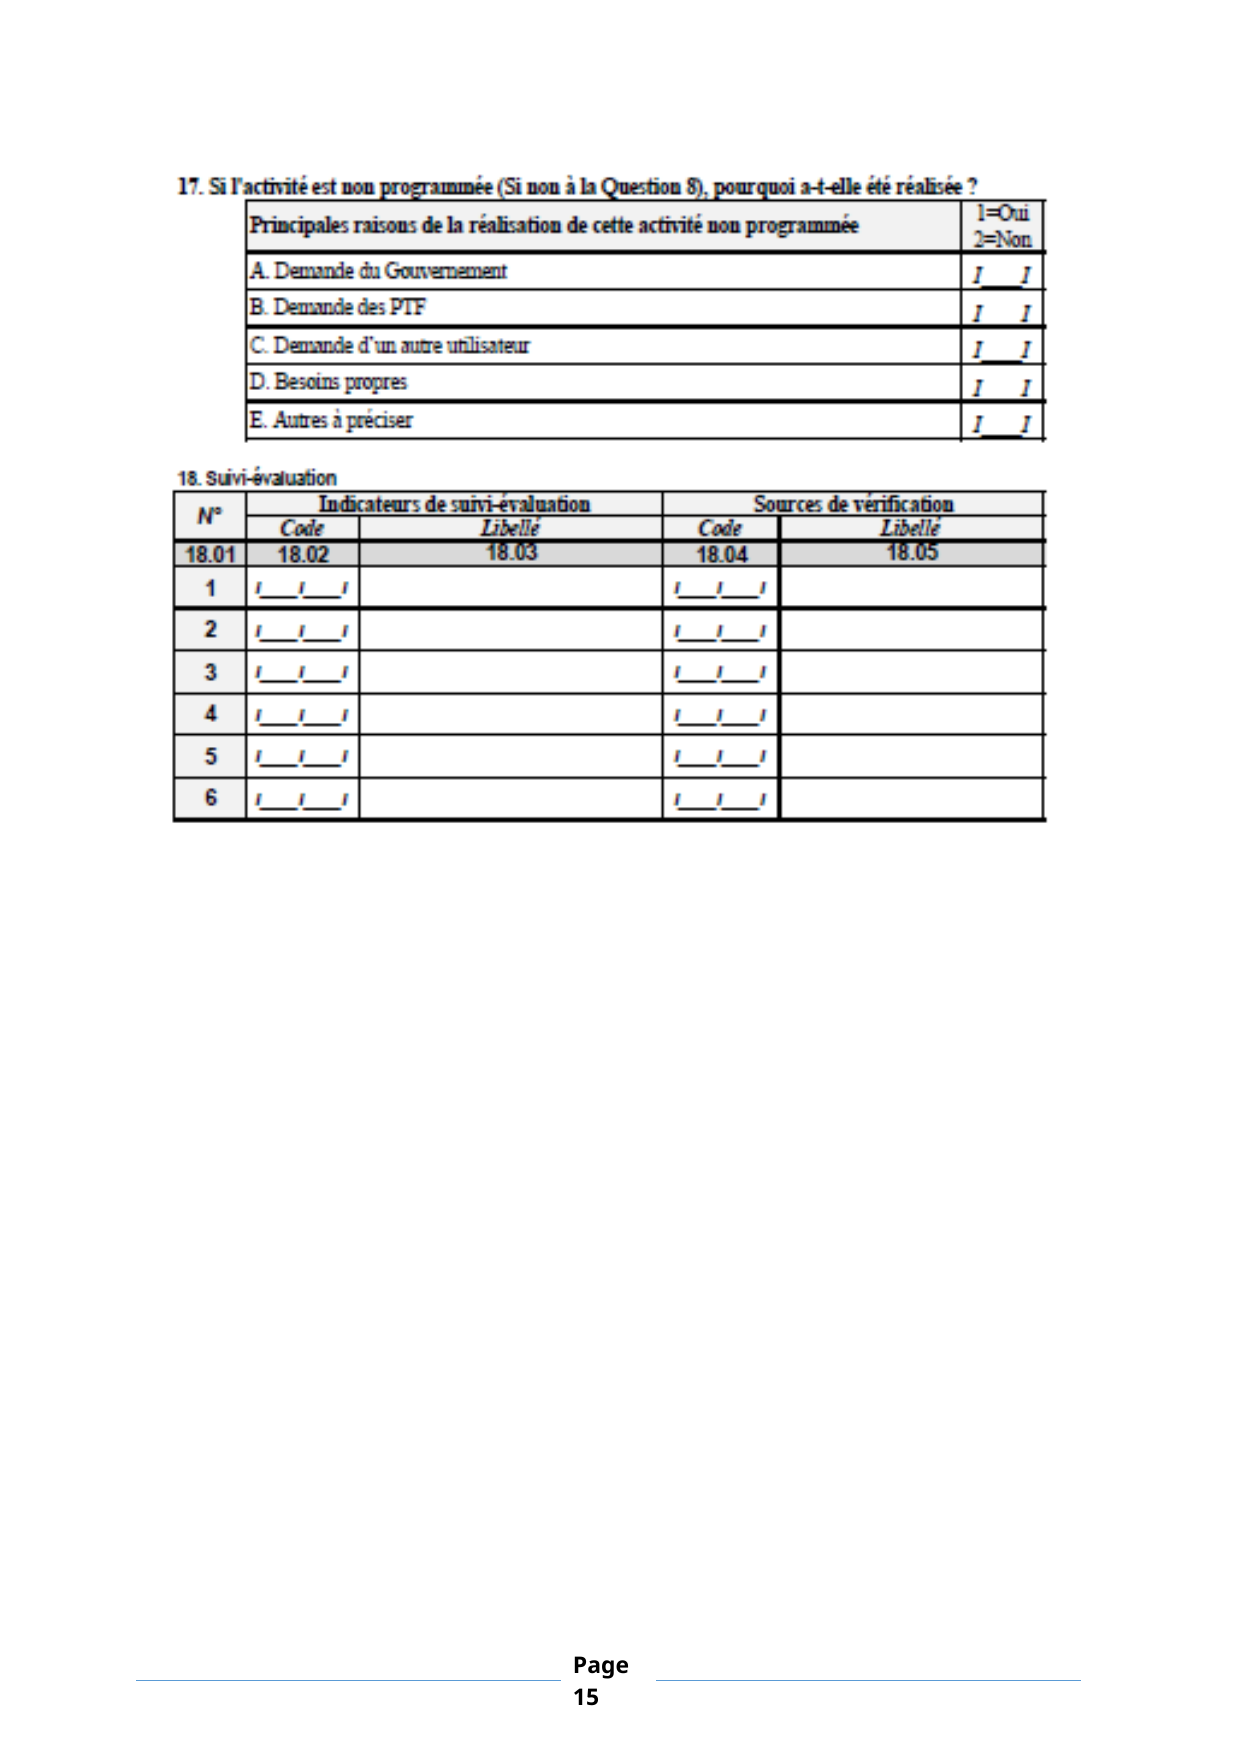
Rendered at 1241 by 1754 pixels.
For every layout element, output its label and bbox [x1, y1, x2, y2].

picture [147, 147, 1093, 1487]
